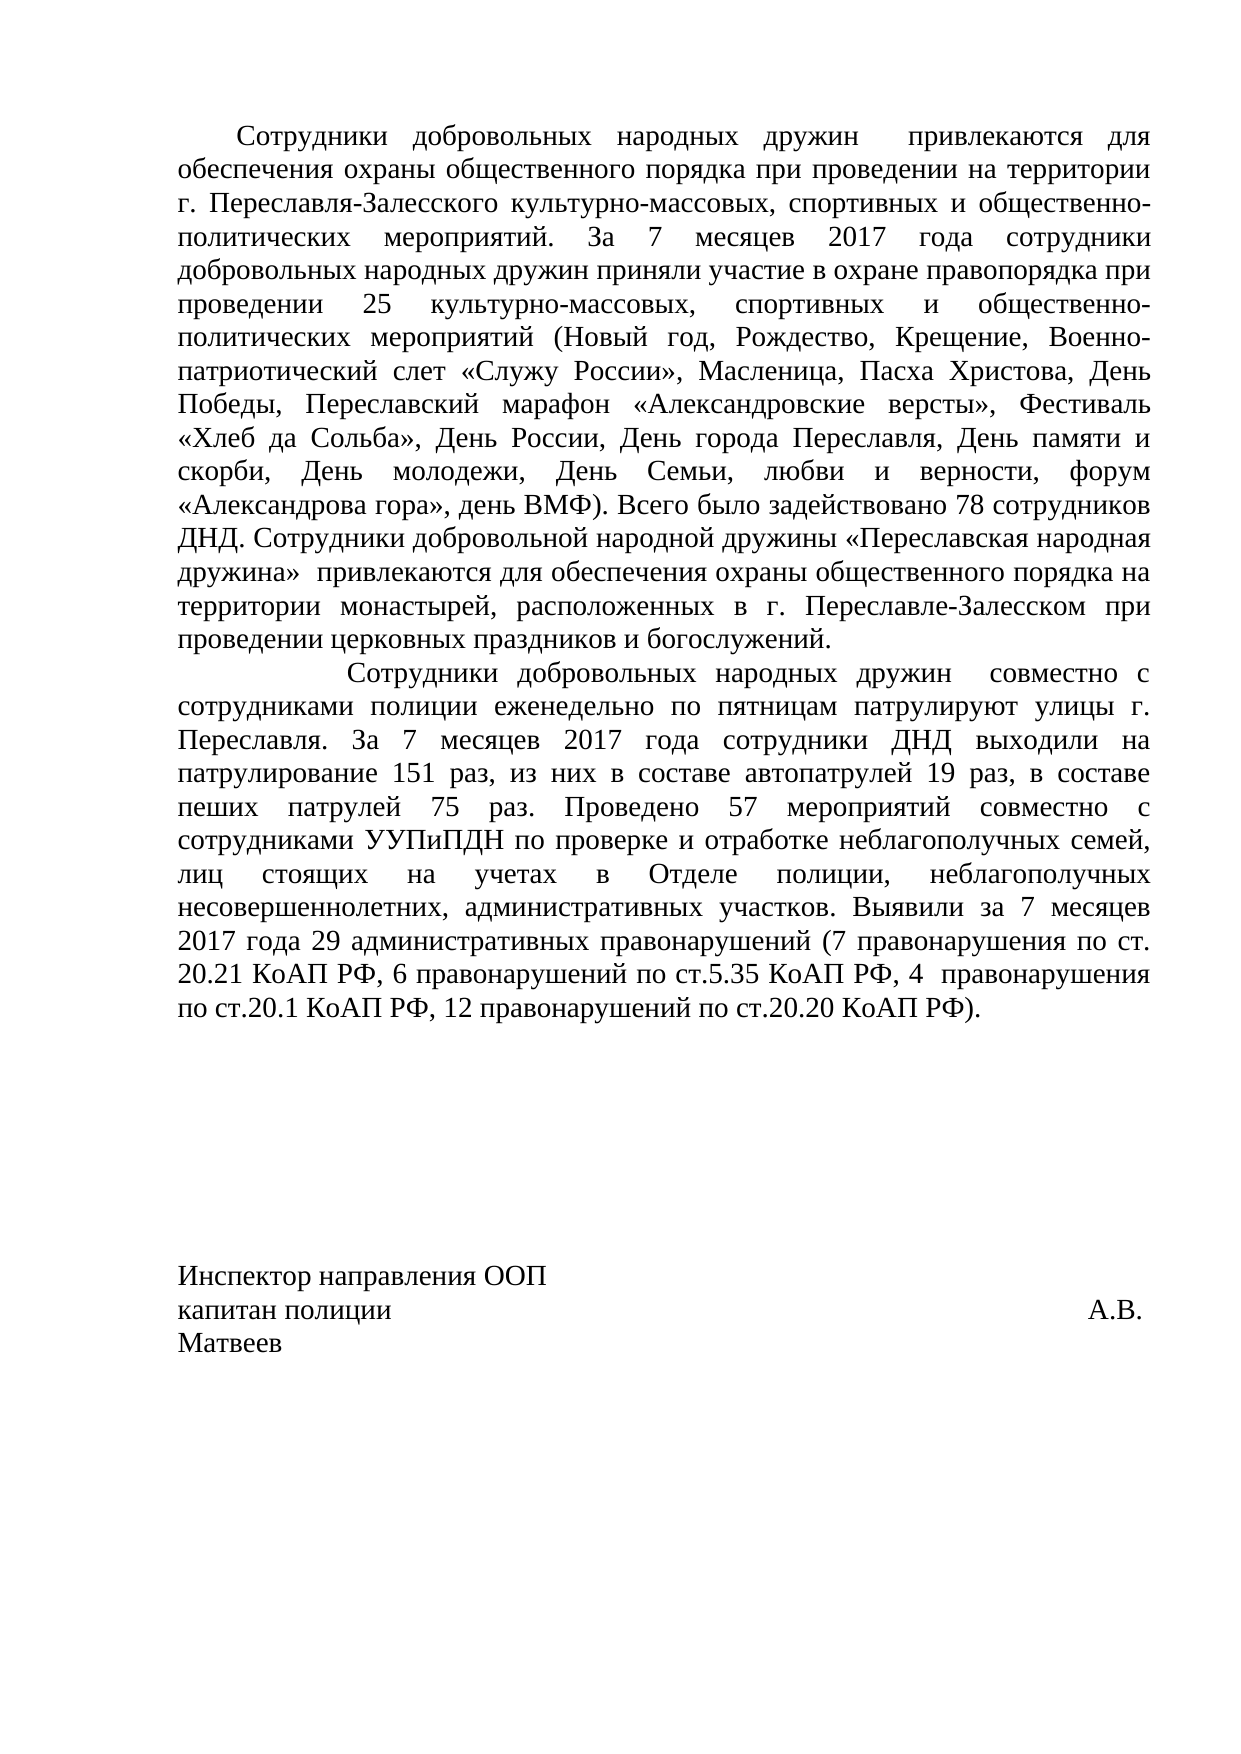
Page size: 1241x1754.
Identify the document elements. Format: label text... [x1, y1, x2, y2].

text капитан полиции А.В. Матвеев [177, 1292, 1152, 1359]
text Сотрудники добровольных народных дружин совместно с сотрудниками полиции еженедельно по пятницам патрулируют улицы г. Переславля. За 7 месяцев 2017 года сотрудники ДНД выходили на патрулирование 151 раз, из них в составе автопатрулей 19 раз, в составе пеших патрулей 75 раз. Проведено 57 мероприятий совместно с сотрудниками УУПиПДН по проверке и отработке неблагополучных семей, лиц стоящих на учетах в Отделе полиции, неблагополучных несовершеннолетних, административных участков. Выявили за 7 месяцев 2017 года 29 административных правонарушений (7 правонарушения по ст. 20.21 КоАП РФ, 6 правонарушений по ст.5.35 КоАП РФ, 4 правонарушения по ст.20.1 КоАП РФ, 12 правонарушений по ст.20.20 КоАП РФ). [177, 655, 1152, 1024]
text Сотрудники добровольных народных дружин привлекаются для обеспечения охраны общественного порядка при проведении на территории г. Переславля-Залесского культурно-массовых, спортивных и общественно-политических мероприятий. За 7 месяцев 2017 года сотрудники добровольных народных дружин приняли участие в охране правопорядка при проведении 25 культурно-массовых, спортивных и общественно-политических мероприятий (Новый год, Рождество, Крещение, Военно-патриотический слет «Служу России», Масленица, Пасха Христова, День Победы, Переславский марафон «Александровские версты», Фестиваль «Хлеб да Сольба», День России, День города Переславля, День памяти и скорби, День молодежи, День Семьи, любви и верности, форум «Александрова гора», день ВМФ). Всего было задействовано 78 сотрудников ДНД. Сотрудники добровольной народной дружины «Переславская народная дружина» привлекаются для обеспечения охраны общественного порядка на территории монастырей, расположенных в г. Переславле-Залесском при проведении церковных праздников и богослужений. [177, 118, 1152, 655]
text Инспектор направления ООП [177, 1258, 1152, 1292]
